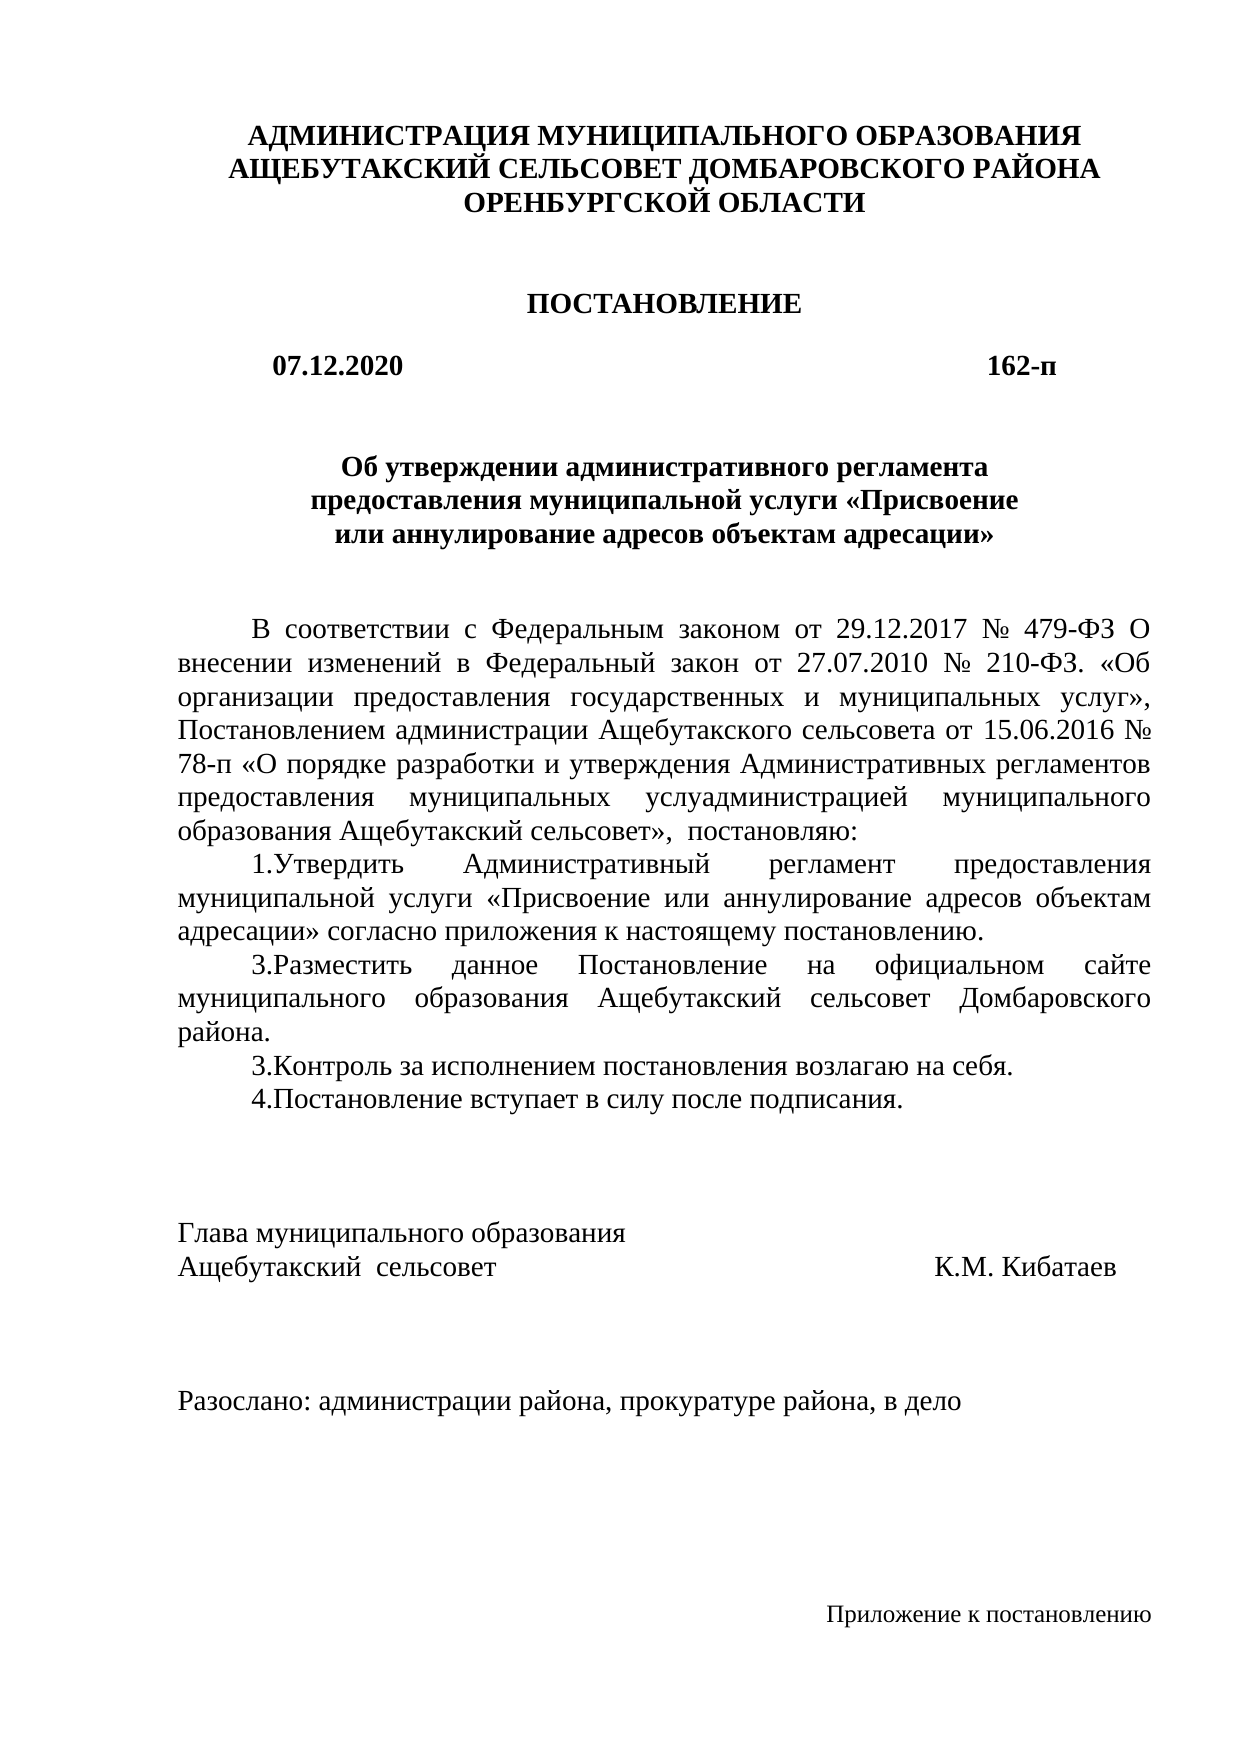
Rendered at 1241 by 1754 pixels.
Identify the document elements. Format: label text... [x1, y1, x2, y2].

text Ащебутакский сельсовет К.М. Кибатаев [177, 1249, 1152, 1282]
text АДМИНИСТРАЦИЯ МУНИЦИПАЛЬНОГО ОБРАЗОВАНИЯ [177, 118, 1152, 152]
text 07.12.2020 162-п [177, 348, 1152, 382]
title Приложение к постановлению [177, 1599, 1152, 1628]
text Об утверждении административного регламента [177, 449, 1152, 482]
text Разослано: администрации района, прокуратуре района, в дело [177, 1383, 1152, 1417]
text предоставления муниципальной услуги «Присвоение [177, 482, 1152, 516]
text АЩЕБУТАКСКИЙ СЕЛЬСОВЕТ ДОМБАРОВСКОГО РАЙОНА ОРЕНБУРГСКОЙ ОБЛАСТИ [177, 152, 1152, 219]
text 4.Постановление вступает в силу после подписания. [177, 1081, 1152, 1115]
title 1.Утвердить Административный регламент предоставления муниципальной услуги «Присвоение или аннулирование адресов объектам адресации» согласно приложения к настоящему постановлению. [177, 846, 1152, 947]
text 3.Контроль за исполнением постановления возлагаю на себя. [177, 1048, 1152, 1081]
text или аннулирование адресов объектам адресации» [177, 516, 1152, 549]
title В соответствии с Федеральным законом от 29.12.2017 № 479-ФЗ О внесении изменений в Федеральный закон от 27.07.2010 № 210-ФЗ. «Об организации предоставления государственных и муниципальных услуг», Постановлением администрации Ащебутакского сельсовета от 15.06.2016 № 78-п «О порядке разработки и утверждения Административных регламентов предоставления муниципальных услуадминистрацией муниципального образования Ащебутакский сельсовет», постановляю: [177, 612, 1152, 846]
text 3.Разместить данное Постановление на официальном сайте муниципального образования Ащебутакский сельсовет Домбаровского района. [177, 947, 1152, 1048]
subtitle ПОСТАНОВЛЕНИЕ [177, 286, 1152, 319]
text Глава муниципального образования [177, 1215, 1152, 1249]
